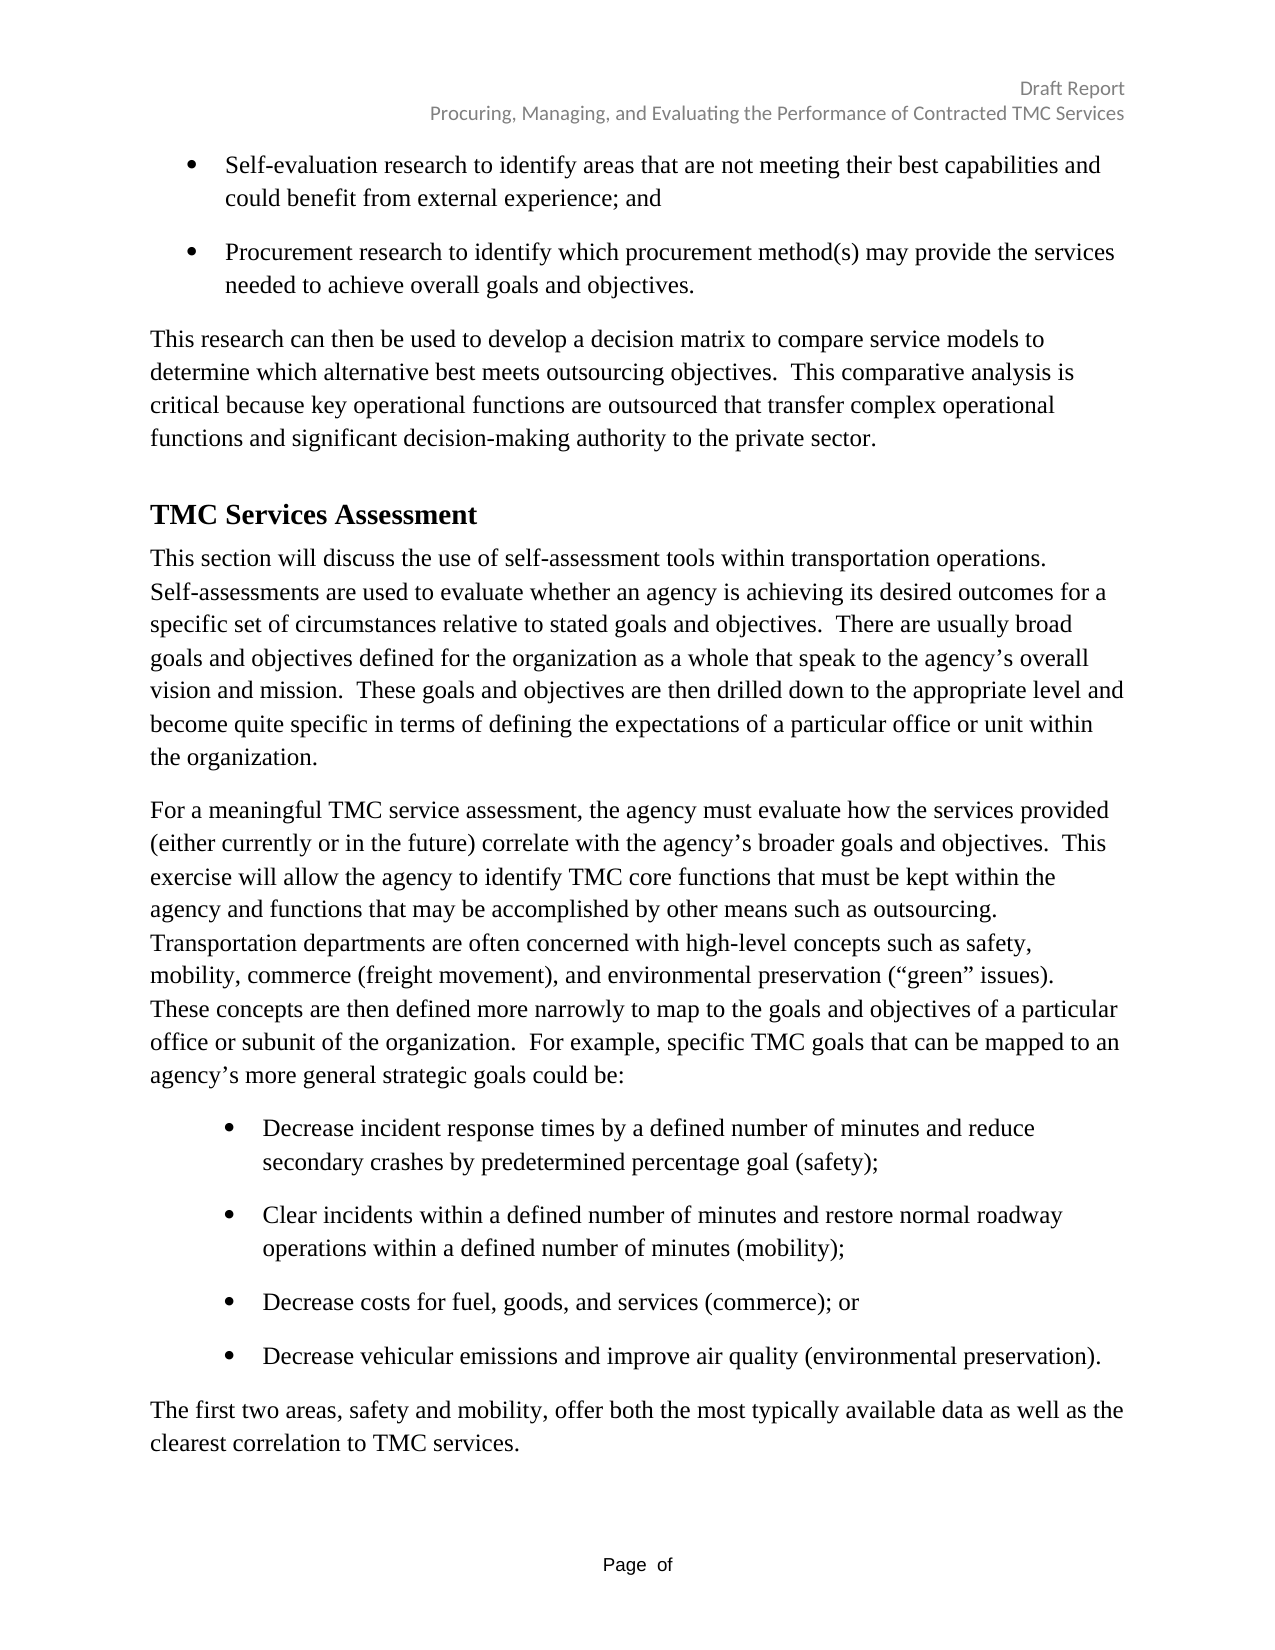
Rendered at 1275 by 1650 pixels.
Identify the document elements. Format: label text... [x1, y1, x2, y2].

list Decrease incident response times by a defined number of minutes and reduce secondary crashes by predetermined percentage goal (safety); [225, 1113, 1125, 1175]
text This section will discuss the use of self-assessment tools within transportation operations. Self-assessments are used to evaluate whether an agency is achieving its desired outcomes for a specific set of circumstances relative to stated goals and objectives. There are usually broad goals and objectives defined for the organization as a whole that speak to the agency’s overall vision and mission. These goals and objectives are then drilled down to the appropriate level and become quite specific in terms of defining the expectations of a particular office or unit within the organization. [150, 543, 1125, 770]
list Clear incidents within a defined number of minutes and restore normal roadway operations within a defined number of minutes (mobility); [225, 1200, 1125, 1262]
list Procurement research to identify which procurement method(s) may provide the services needed to achieve overall goals and objectives. [187, 237, 1125, 299]
list Decrease costs for fuel, goods, and services (commerce); or [225, 1287, 1125, 1316]
text For a meaningful TMC service assessment, the agency must evaluate how the services provided (either currently or in the future) correlate with the agency’s broader goals and objectives. This exercise will allow the agency to identify TMC core functions that must be kept within the agency and functions that may be accomplished by other means such as outsourcing. Transportation departments are often concerned with high-level concepts such as safety, mobility, commerce (freight movement), and environmental preservation (“green” issues). These concepts are then defined more narrowly to map to the goals and objectives of a particular office or subunit of the organization. For example, specific TMC goals that can be mapped to an agency’s more general strategic goals could be: [150, 796, 1125, 1088]
text This research can then be used to develop a decision matrix to compare service models to determine which alternative best meets outsourcing objectives. This comparative analysis is critical because key operational functions are outsourced that transfer complex operational functions and significant decision-making authority to the private sector. [150, 324, 1125, 452]
list Decrease vehicular emissions and improve air quality (environmental preservation). [225, 1341, 1125, 1370]
text The first two areas, safety and mobility, offer both the most typically available data as well as the clearest correlation to TMC services. [150, 1395, 1125, 1457]
list Self-evaluation research to identify areas that are not meeting their best capabilities and could benefit from external experience; and [187, 150, 1125, 212]
subtitle TMC Services Assessment [150, 497, 1125, 531]
